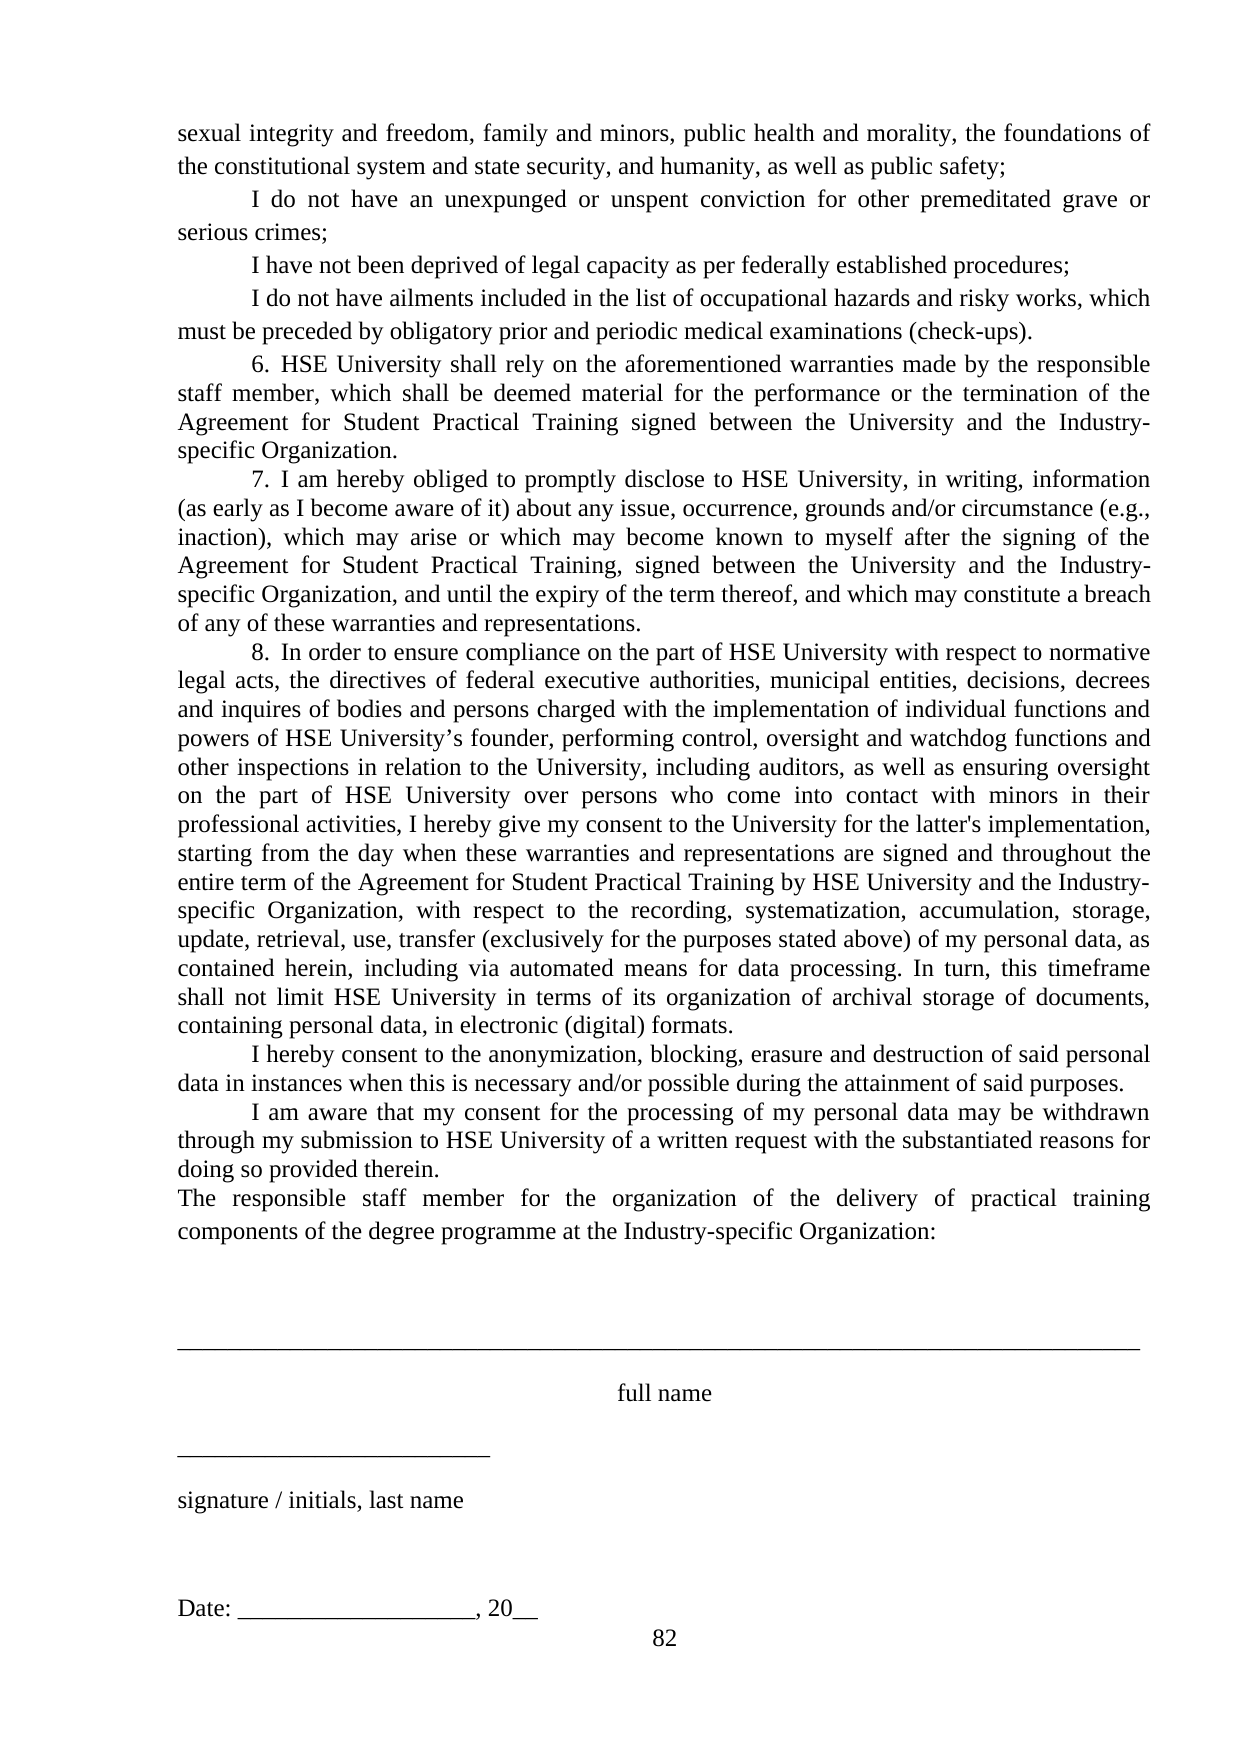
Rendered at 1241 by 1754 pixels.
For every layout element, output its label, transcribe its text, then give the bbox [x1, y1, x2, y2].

list I am hereby obliged to promptly disclose to HSE University, in writing, information (as early as I become aware of it) about any issue, occurrence, grounds and/or circumstance (e.g., inaction), which may arise or which may become known to myself after the signing of the Agreement for Student Practical Training, signed between the University and the Industry-specific Organization, and until the expiry of the term thereof, and which may constitute a breach of any of these warranties and representations. [177, 464, 1152, 637]
text signature / initials, last name [177, 1485, 1152, 1514]
text _____________________________________________________________________________ [177, 1324, 1152, 1352]
text I am aware that my consent for the processing of my personal data may be withdrawn through my submission to HSE University of a written request with the substantiated reasons for doing so provided therein. [177, 1097, 1152, 1183]
text _________________________ [177, 1431, 1152, 1460]
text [177, 118, 1152, 180]
text I have not been deprived of legal capacity as per federally established procedures; [177, 250, 1152, 279]
text Date: ___________________, 20__ [177, 1593, 1152, 1622]
text I do not have ailments included in the list of occupational hazards and risky works, which must be preceded by obligatory prior and periodic medical examinations (check-ups). [177, 283, 1152, 345]
list In order to ensure compliance on the part of HSE University with respect to normative legal acts, the directives of federal executive authorities, municipal entities, decisions, decrees and inquires of bodies and persons charged with the implementation of individual functions and powers of HSE University’s founder, performing control, oversight and watchdog functions and other inspections in relation to the University, including auditors, as well as ensuring oversight on the part of HSE University over persons who come into contact with minors in their professional activities, I hereby give my consent to the University for the latter's implementation, starting from the day when these warranties and representations are signed and throughout the entire term of the Agreement for Student Practical Training by HSE University and the Industry-specific Organization, with respect to the recording, systematization, accumulation, storage, update, retrieval, use, transfer (exclusively for the purposes stated above) of my personal data, as contained herein, including via automated means for data processing. In turn, this timeframe shall not limit HSE University in terms of its organization of archival storage of documents, containing personal data, in electronic (digital) formats. [177, 637, 1152, 1039]
text full name [177, 1378, 1152, 1406]
text I do not have an unexpunged or unspent conviction for other premeditated grave or serious crimes; [177, 184, 1152, 246]
text I hereby consent to the anonymization, blocking, erasure and destruction of said personal data in instances when this is necessary and/or possible during the attainment of said purposes. [177, 1039, 1152, 1097]
text The responsible staff member for the organization of the delivery of practical training components of the degree programme at the Industry-specific Organization: [177, 1183, 1152, 1245]
list HSE University shall rely on the aforementioned warranties made by the responsible staff member, which shall be deemed material for the performance or the termination of the Agreement for Student Practical Training signed between the University and the Industry-specific Organization. [177, 349, 1152, 464]
